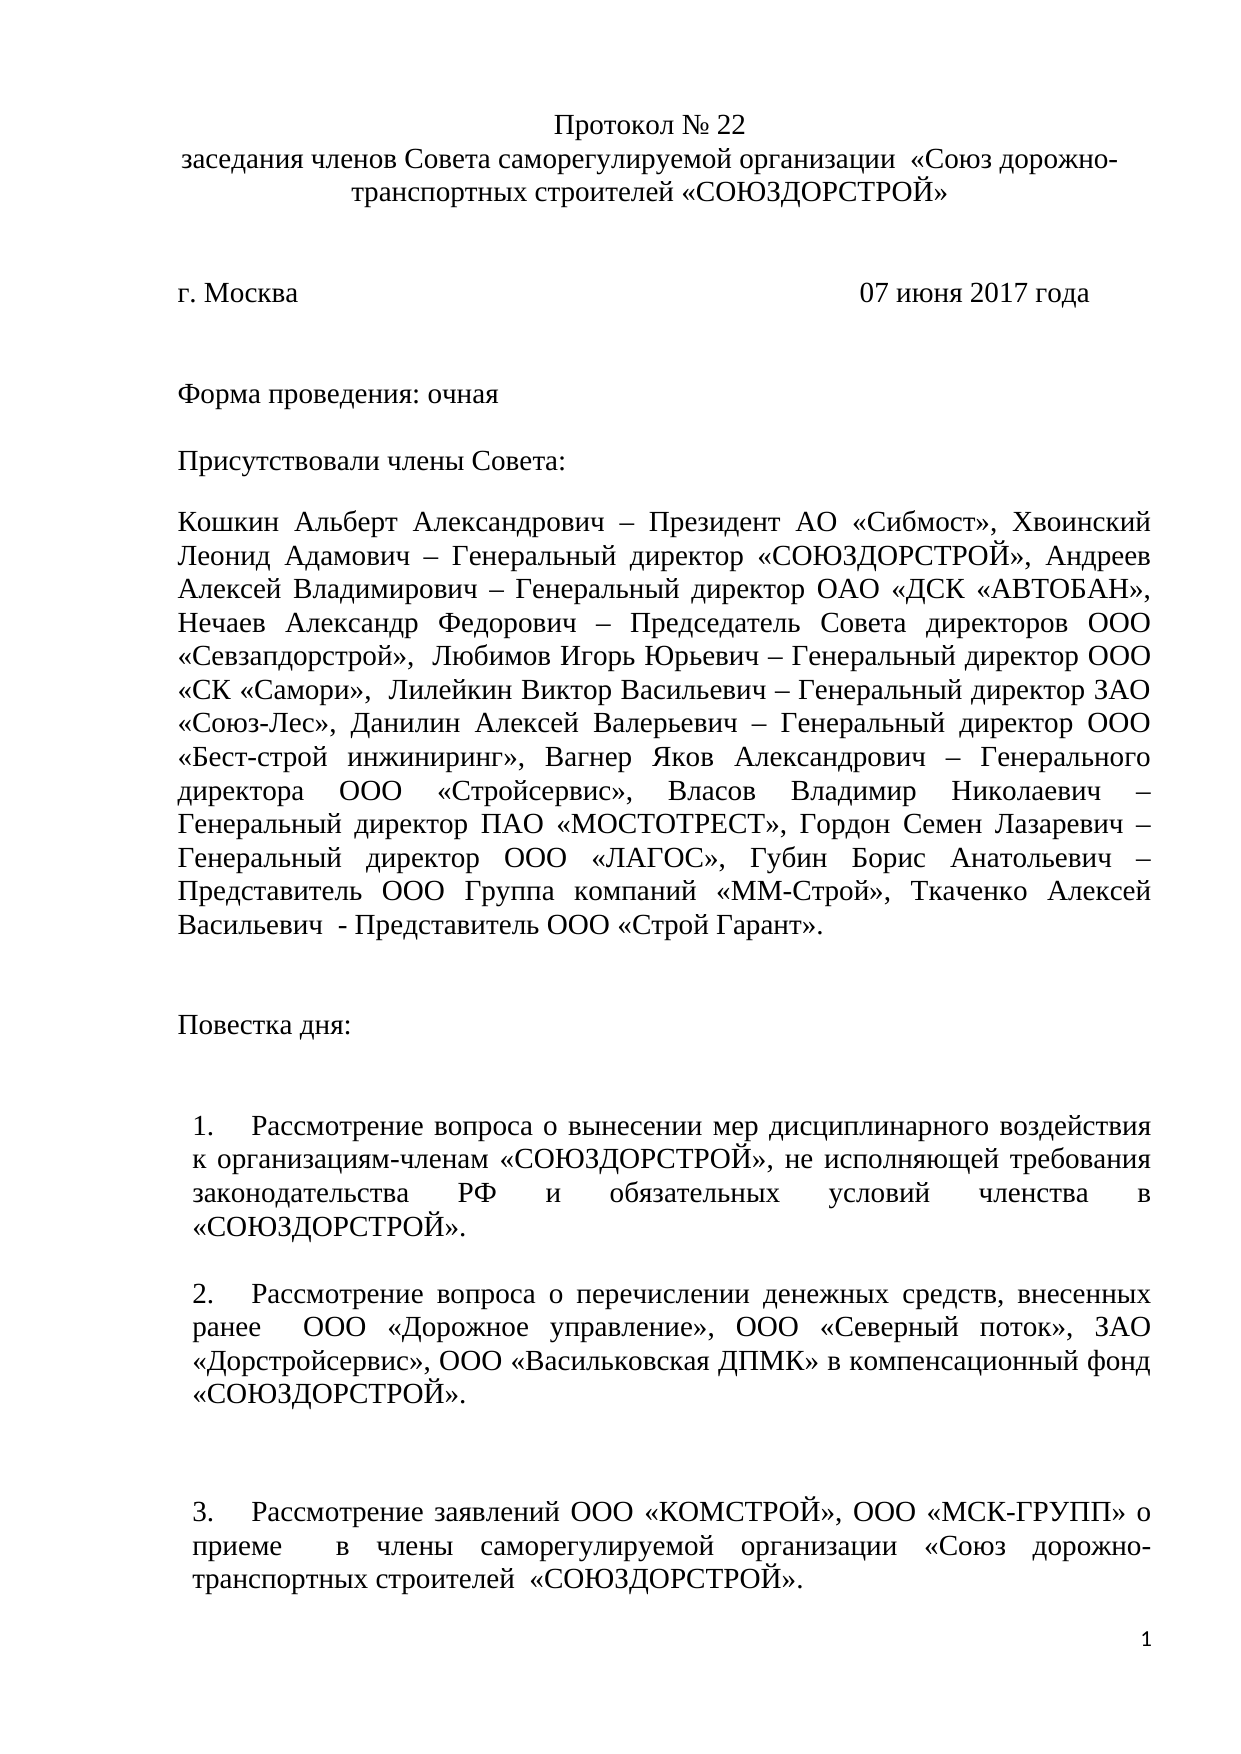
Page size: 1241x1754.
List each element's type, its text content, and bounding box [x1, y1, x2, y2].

text Присутствовали члены Совета: [177, 443, 1152, 476]
list Рассмотрение вопроса о вынесении мер дисциплинарного воздействия к организациям-членам «СОЮЗДОРСТРОЙ», не исполняющей требования законодательства РФ и обязательных условий членства в «СОЮЗДОРСТРОЙ». [192, 1108, 1152, 1242]
text Кошкин Альберт Александрович – Президент АО «Сибмост», Хвоинский Леонид Адамович – Генеральный директор «СОЮЗДОРСТРОЙ», Андреев Алексей Владимирович – Генеральный директор ОАО «ДСК «АВТОБАН», Нечаев Александр Федорович – Председатель Совета директоров ООО «Севзапдорстрой», Любимов Игорь Юрьевич – Генеральный директор ООО «СК «Самори», Лилейкин Виктор Васильевич – Генеральный директор ЗАО «Союз-Лес», Данилин Алексей Валерьевич – Генеральный директор ООО «Бест-строй инжиниринг», Вагнер Яков Александрович – Генерального директора ООО «Стройсервис», Власов Владимир Николаевич – Генеральный директор ПАО «МОСТОТРЕСТ», Гордон Семен Лазаревич – Генеральный директор ООО «ЛАГОС», Губин Борис Анатольевич – Представитель ООО Группа компаний «ММ-Строй», Ткаченко Алексей Васильевич - Представитель ООО «Строй Гарант». [177, 504, 1152, 940]
text Протокол № 22 [148, 107, 1152, 141]
text заседания членов Совета саморегулируемой организации «Союз дорожно- транспортных строителей «СОЮЗДОРСТРОЙ» [148, 141, 1152, 208]
list Рассмотрение вопроса о перечислении денежных средств, внесенных ранее ООО «Дорожное управление», ООО «Северный поток», ЗАО «Дорстройсервис», ООО «Васильковская ДПМК» в компенсационный фонд «СОЮЗДОРСТРОЙ». [192, 1276, 1152, 1410]
text Повестка дня: [177, 1007, 1152, 1041]
list Рассмотрение заявлений ООО «КОМСТРОЙ», ООО «МСК-ГРУПП» о приеме в члены саморегулируемой организации «Союз дорожно-транспортных строителей «СОЮЗДОРСТРОЙ». [192, 1494, 1152, 1595]
text Форма проведения: очная [177, 376, 1152, 409]
text г. Москва 07 июня 2017 года [177, 275, 1152, 309]
